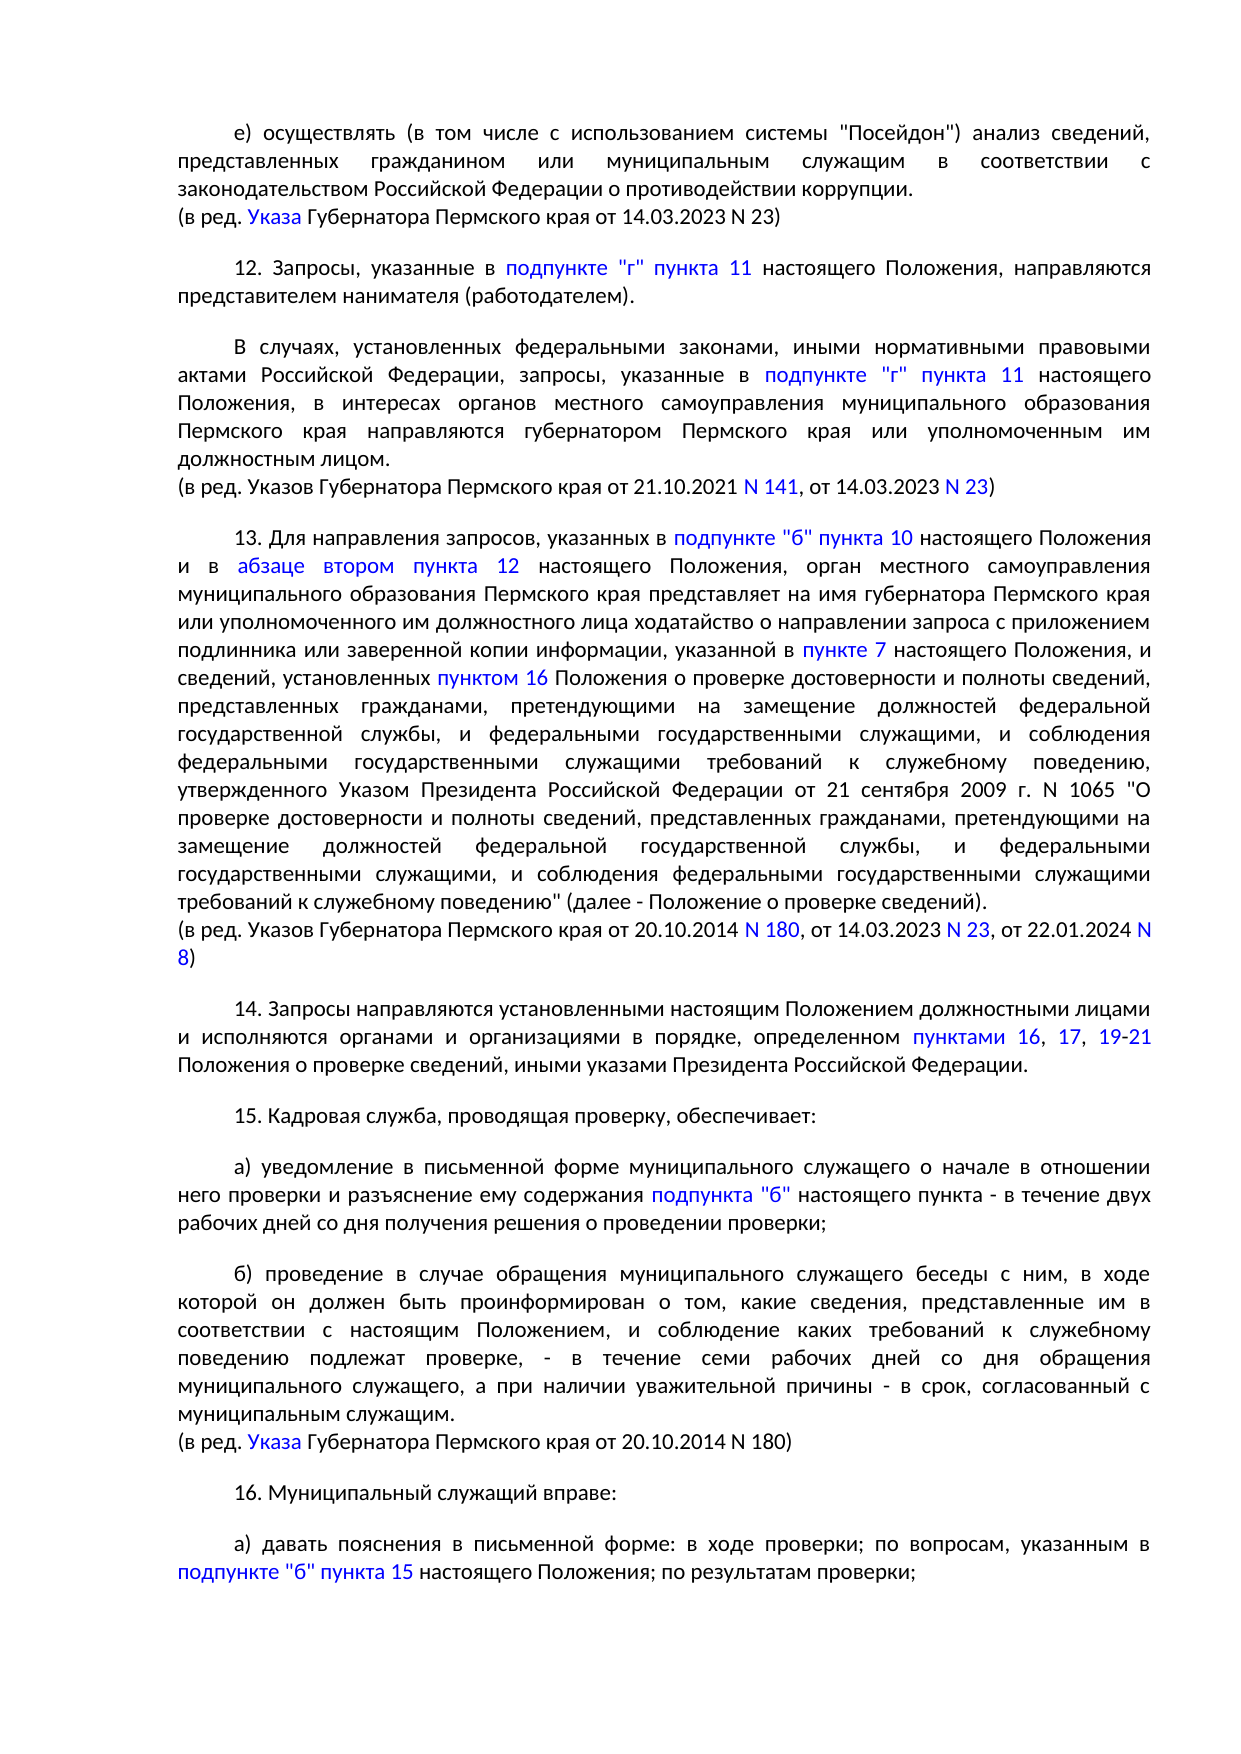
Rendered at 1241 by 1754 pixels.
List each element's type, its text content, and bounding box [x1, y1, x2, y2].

text 14. Запросы направляются установленными настоящим Положением должностными лицами и исполняются органами и организациями в порядке, определенном пунктами 16, 17, 19-21 Положения о проверке сведений, иными указами Президента Российской Федерации. [177, 994, 1152, 1078]
text б) проведение в случае обращения муниципального служащего беседы с ним, в ходе которой он должен быть проинформирован о том, какие сведения, представленные им в соответствии с настоящим Положением, и соблюдение каких требований к служебному поведению подлежат проверке, - в течение семи рабочих дней со дня обращения муниципального служащего, а при наличии уважительной причины - в срок, согласованный с муниципальным служащим. [177, 1259, 1152, 1427]
text (в ред. Указов Губернатора Пермского края от 21.10.2021 N 141, от 14.03.2023 N 23) [177, 472, 1152, 500]
text (в ред. Указа Губернатора Пермского края от 20.10.2014 N 180) [177, 1427, 1152, 1455]
text 16. Муниципальный служащий вправе: [177, 1478, 1152, 1506]
text 13. Для направления запросов, указанных в подпункте "б" пункта 10 настоящего Положения и в абзаце втором пункта 12 настоящего Положения, орган местного самоуправления муниципального образования Пермского края представляет на имя губернатора Пермского края или уполномоченного им должностного лица ходатайство о направлении запроса с приложением подлинника или заверенной копии информации, указанной в пункте 7 настоящего Положения, и сведений, установленных пунктом 16 Положения о проверке достоверности и полноты сведений, представленных гражданами, претендующими на замещение должностей федеральной государственной службы, и федеральными государственными служащими, и соблюдения федеральными государственными служащими требований к служебному поведению, утвержденного Указом Президента Российской Федерации от 21 сентября 2009 г. N 1065 "О проверке достоверности и полноты сведений, представленных гражданами, претендующими на замещение должностей федеральной государственной службы, и федеральными государственными служащими, и соблюдения федеральными государственными служащими требований к служебному поведению" (далее - Положение о проверке сведений). [177, 523, 1152, 915]
text 12. Запросы, указанные в подпункте "г" пункта 11 настоящего Положения, направляются представителем нанимателя (работодателем). [177, 253, 1152, 309]
text 15. Кадровая служба, проводящая проверку, обеспечивает: [177, 1101, 1152, 1129]
text е) осуществлять (в том числе с использованием системы "Посейдон") анализ сведений, представленных гражданином или муниципальным служащим в соответствии с законодательством Российской Федерации о противодействии коррупции. [177, 118, 1152, 202]
text В случаях, установленных федеральными законами, иными нормативными правовыми актами Российской Федерации, запросы, указанные в подпункте "г" пункта 11 настоящего Положения, в интересах органов местного самоуправления муниципального образования Пермского края направляются губернатором Пермского края или уполномоченным им должностным лицом. [177, 332, 1152, 472]
text а) уведомление в письменной форме муниципального служащего о начале в отношении него проверки и разъяснение ему содержания подпункта "б" настоящего пункта - в течение двух рабочих дней со дня получения решения о проведении проверки; [177, 1152, 1152, 1236]
text (в ред. Указа Губернатора Пермского края от 14.03.2023 N 23) [177, 202, 1152, 230]
text (в ред. Указов Губернатора Пермского края от 20.10.2014 N 180, от 14.03.2023 N 23, от 22.01.2024 N 8) [177, 915, 1152, 971]
text а) давать пояснения в письменной форме: в ходе проверки; по вопросам, указанным в подпункте "б" пункта 15 настоящего Положения; по результатам проверки; [177, 1529, 1152, 1585]
